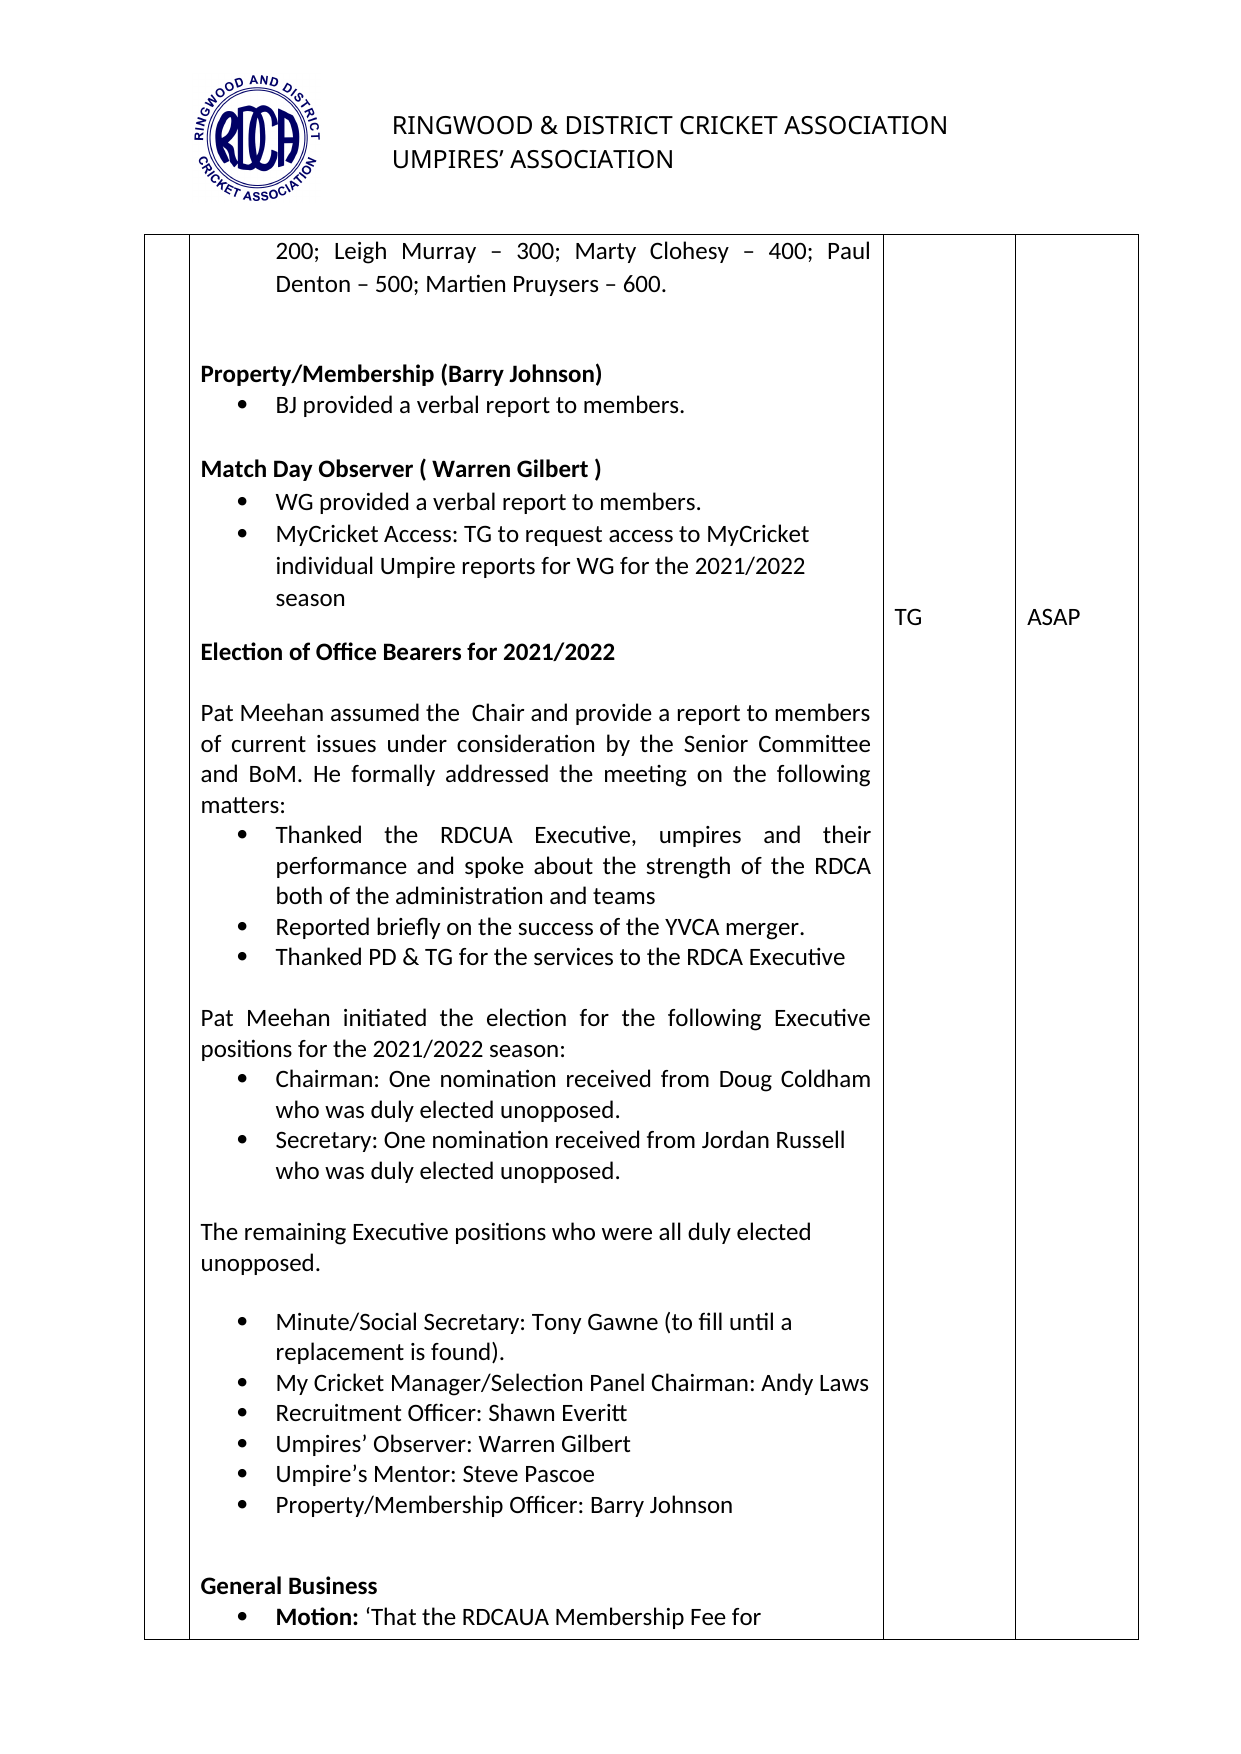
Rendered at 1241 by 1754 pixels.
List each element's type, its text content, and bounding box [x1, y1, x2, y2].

table_cell TG Motion Motion Motion [884, 235, 1015, 1639]
table_cell 4 [145, 235, 189, 1639]
table_cell ASAP Carried Carried Carried Noted Noted [1016, 235, 1138, 1639]
picture [192, 73, 322, 203]
